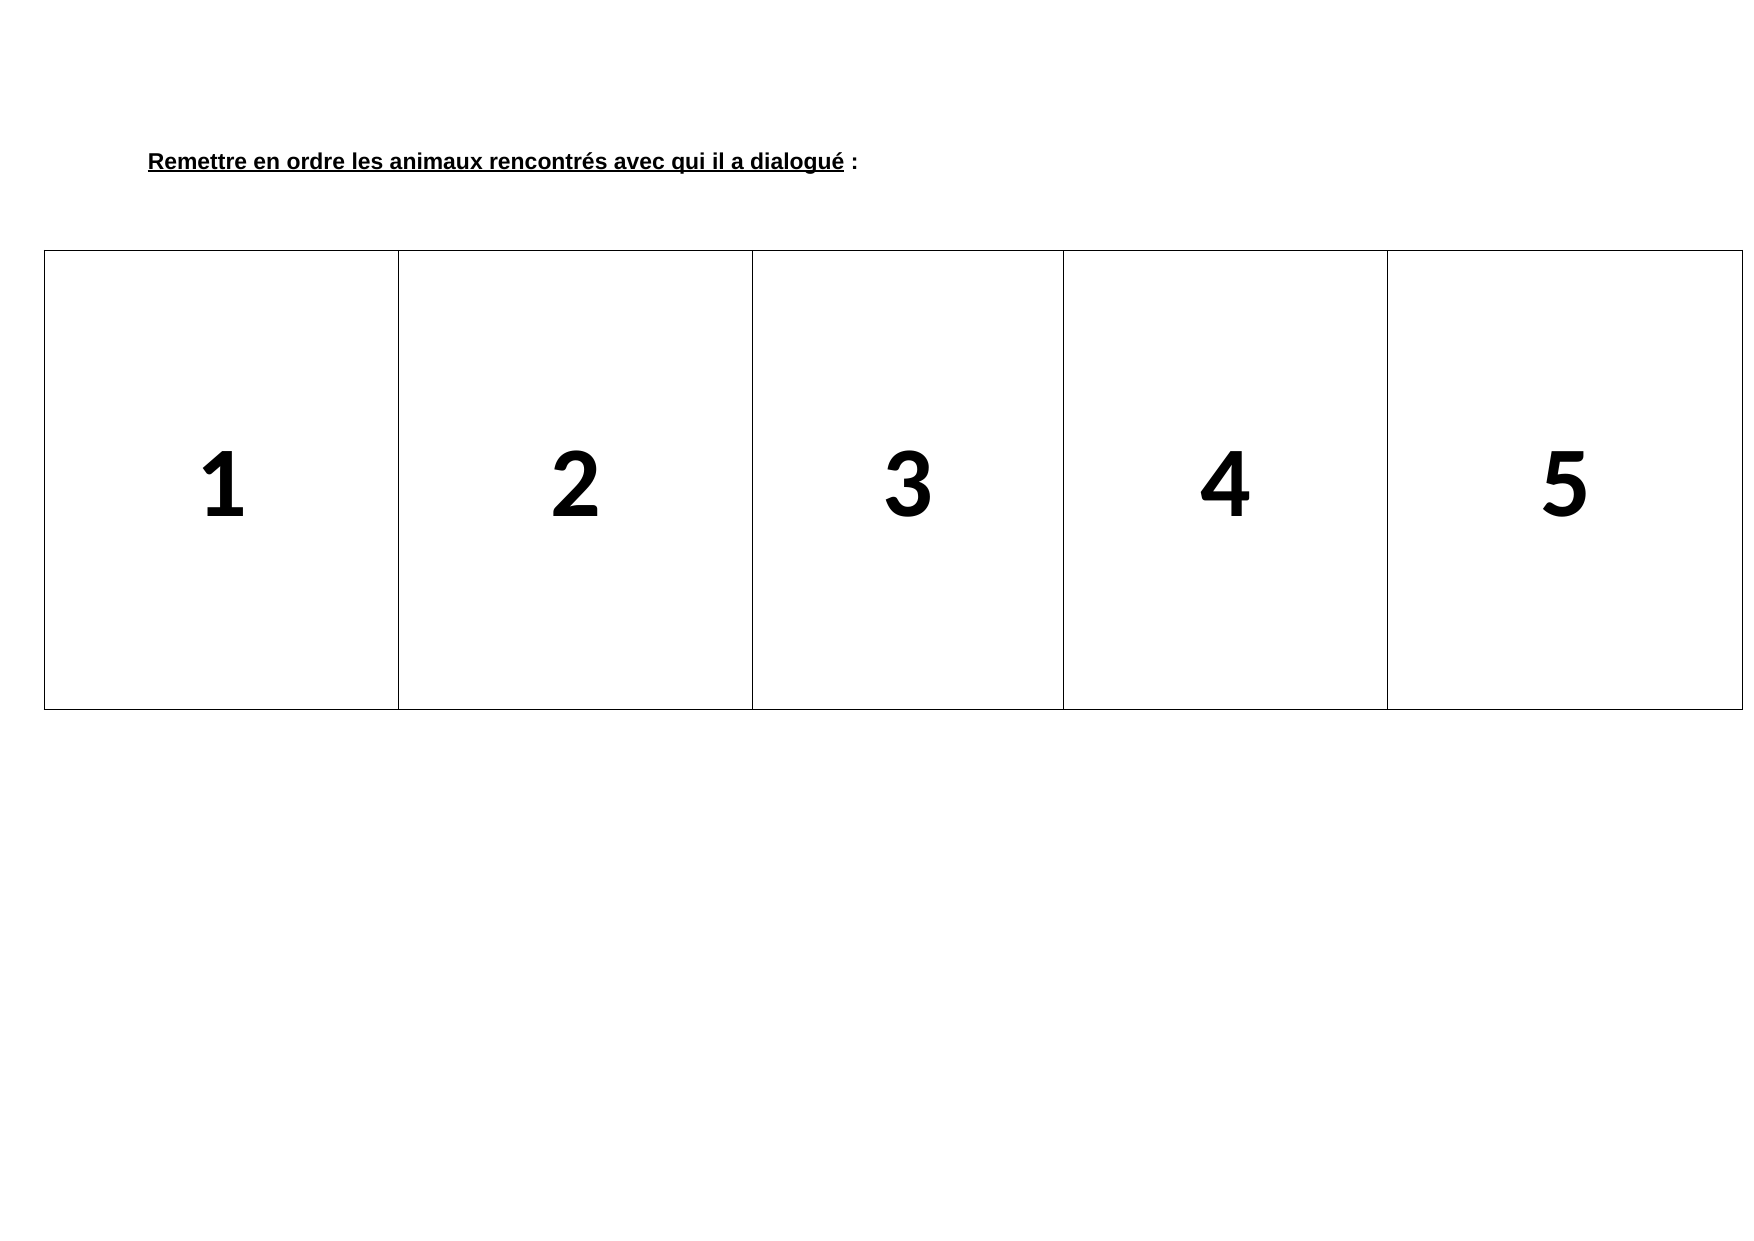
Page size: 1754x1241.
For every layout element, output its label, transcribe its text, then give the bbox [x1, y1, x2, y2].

table_header 2 [399, 251, 752, 709]
text Remettre en ordre les animaux rencontrés avec qui il a dialogué : [148, 148, 1606, 174]
table_header 1 [45, 251, 398, 709]
table_header 5 [1388, 251, 1742, 709]
table_header 3 [753, 251, 1063, 709]
table_header 4 [1064, 251, 1387, 709]
